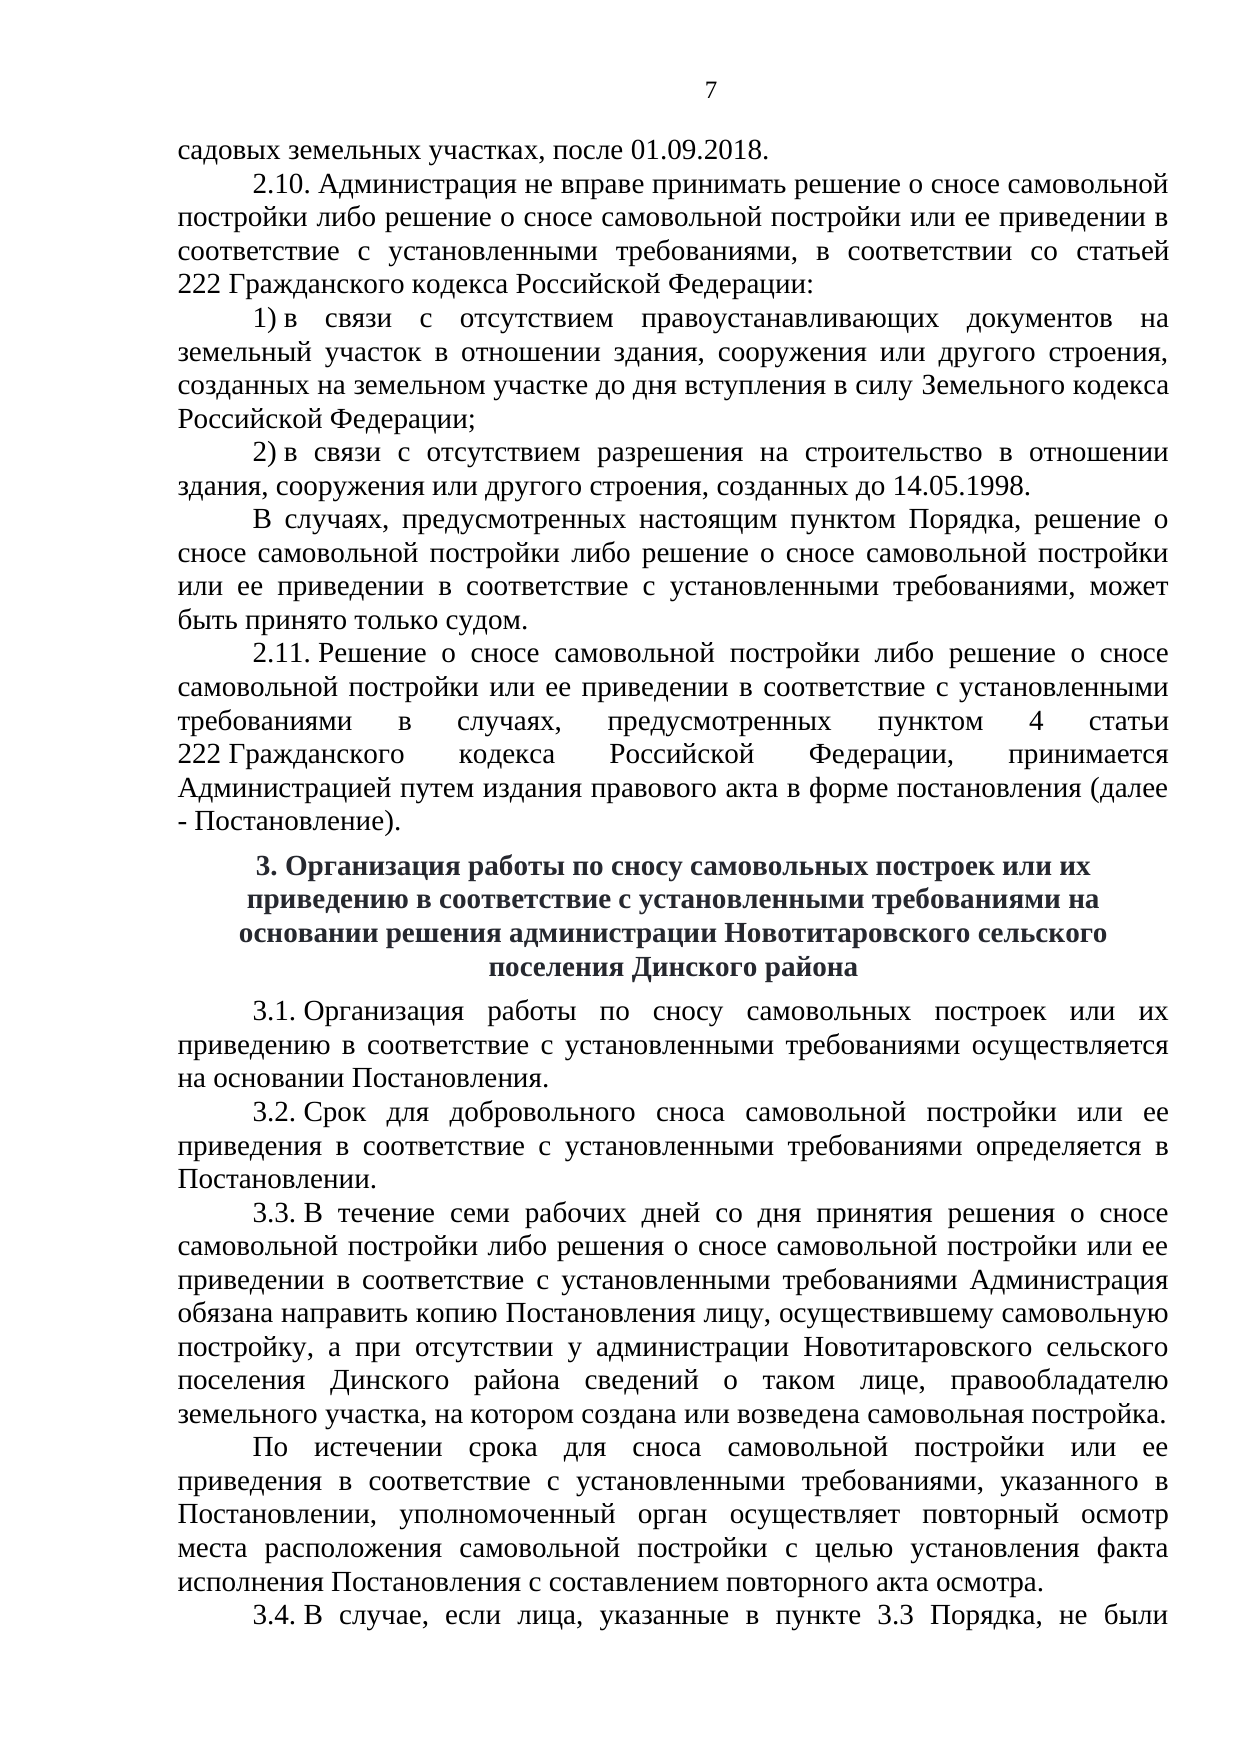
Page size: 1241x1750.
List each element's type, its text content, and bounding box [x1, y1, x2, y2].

subtitle 3. Организация работы по сносу самовольных построек или их приведению в соответствие с установленными требованиями на основании решения администрации Новотитаровского сельского поселения Динского района [177, 848, 1169, 982]
text 2.10. Администрация не вправе принимать решение о сносе самовольной постройки либо решение о сносе самовольной постройки или ее приведении в соответствие с установленными требованиями, в соответствии со статьей 222 Гражданского кодекса Российской Федерации: [177, 166, 1169, 300]
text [177, 132, 1169, 166]
text По истечении срока для сноса самовольной постройки или ее приведения в соответствие с установленными требованиями, указанного в Постановлении, уполномоченный орган осуществляет повторный осмотр места расположения самовольной постройки с целью установления факта исполнения Постановления с составлением повторного акта осмотра. [177, 1429, 1169, 1597]
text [177, 1597, 1169, 1631]
text 3.1. Организация работы по сносу самовольных построек или их приведению в соответствие с установленными требованиями осуществляется на основании Постановления. [177, 993, 1169, 1094]
text 2) в связи с отсутствием разрешения на строительство в отношении здания, сооружения или другого строения, созданных до 14.05.1998. [177, 434, 1169, 501]
text 1) в связи с отсутствием правоустанавливающих документов на земельный участок в отношении здания, сооружения или другого строения, созданных на земельном участке до дня вступления в силу Земельного кодекса Российской Федерации; [177, 300, 1169, 434]
text В случаях, предусмотренных настоящим пунктом Порядка, решение о сносе самовольной постройки либо решение о сносе самовольной постройки или ее приведении в соответствие с установленными требованиями, может быть принято только судом. [177, 501, 1169, 636]
text 3.2. Срок для добровольного сноса самовольной постройки или ее приведения в соответствие с установленными требованиями определяется в Постановлении. [177, 1094, 1169, 1195]
text 2.11. Решение о сносе самовольной постройки либо решение о сносе самовольной постройки или ее приведении в соответствие с установленными требованиями в случаях, предусмотренных пунктом 4 статьи 222 Гражданского кодекса Российской Федерации, принимается Администрацией путем издания правового акта в форме постановления (далее - Постановление). [177, 636, 1169, 837]
text 3.3. В течение семи рабочих дней со дня принятия решения о сносе самовольной постройки либо решения о сносе самовольной постройки или ее приведении в соответствие с установленными требованиями Администрация обязана направить копию Постановления лицу, осуществившему самовольную постройку, а при отсутствии у администрации Новотитаровского сельского поселения Динского района сведений о таком лице, правообладателю земельного участка, на котором создана или возведена самовольная постройка. [177, 1195, 1169, 1429]
